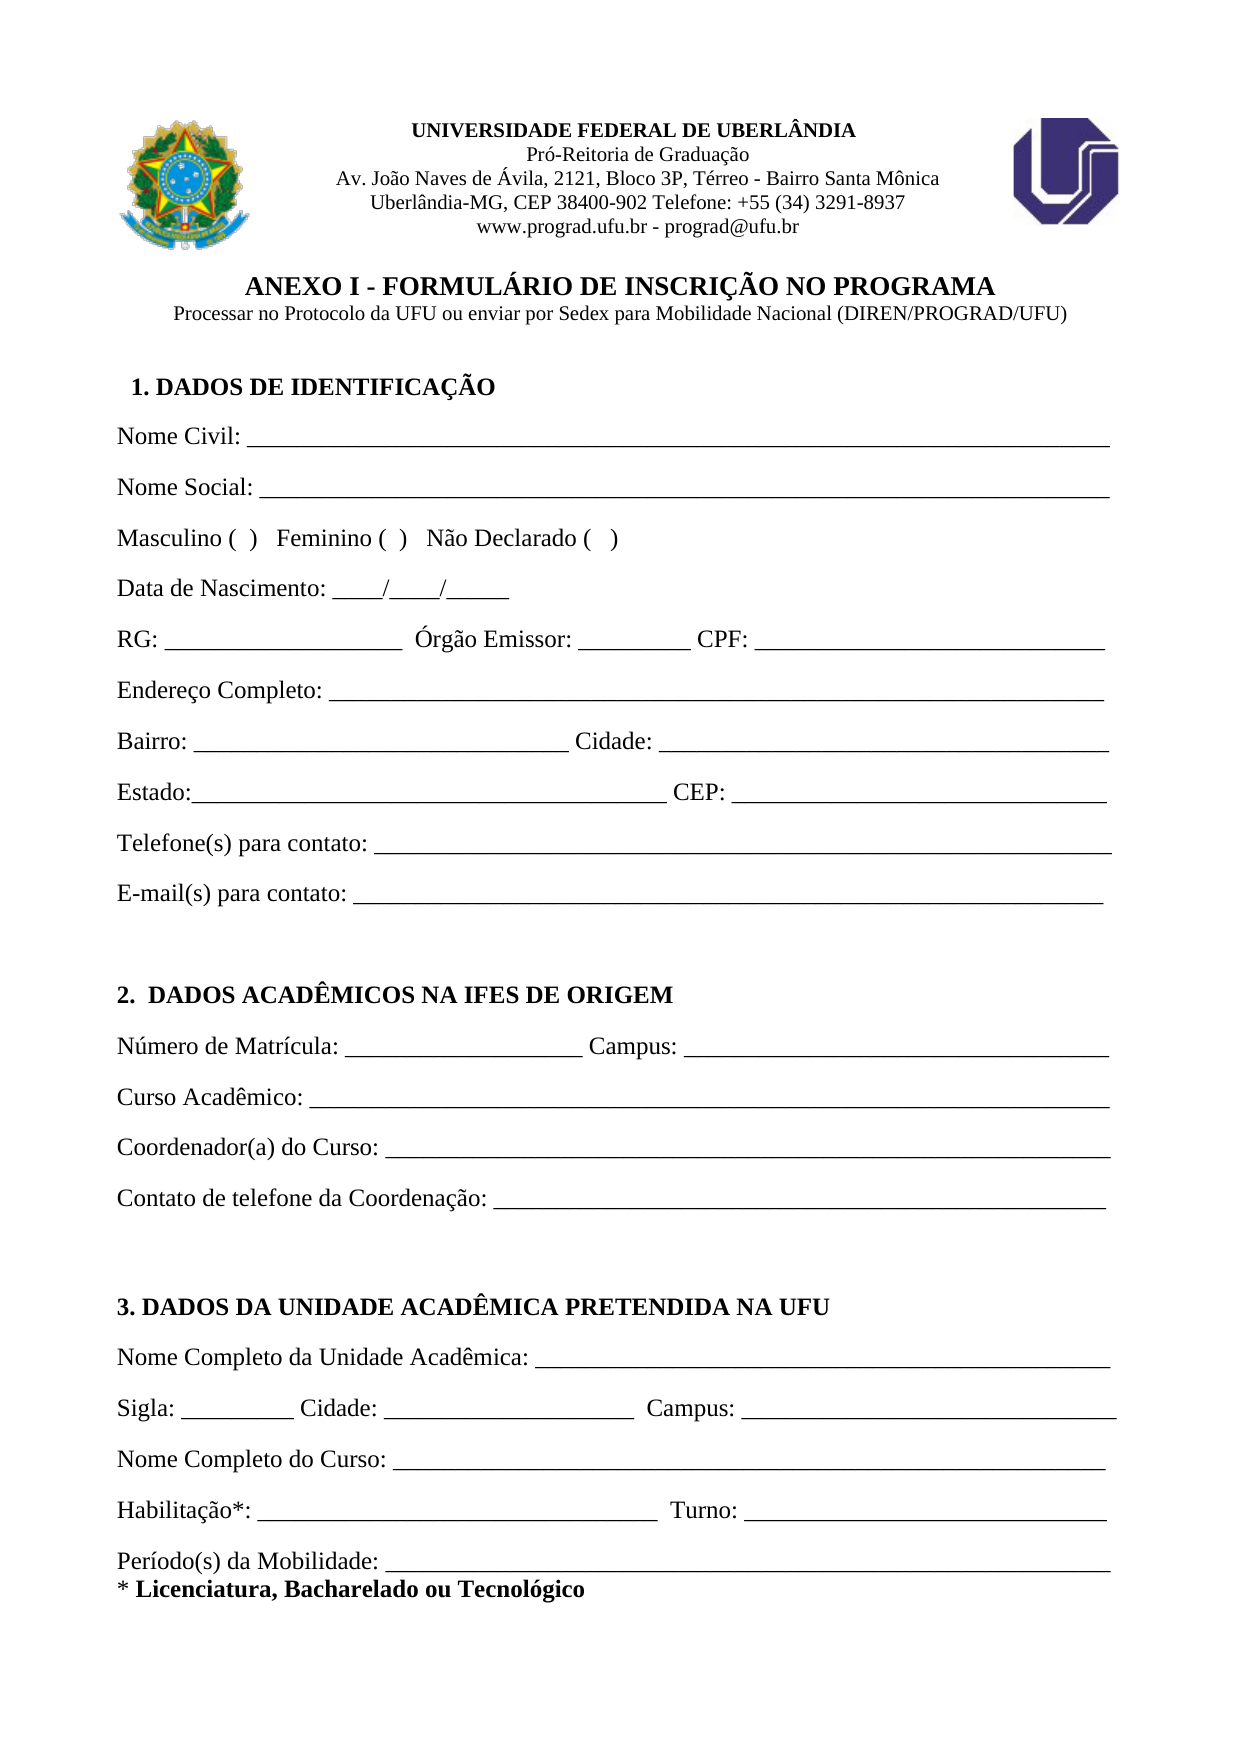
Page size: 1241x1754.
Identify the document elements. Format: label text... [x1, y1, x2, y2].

text Nome Completo da Unidade Acadêmica: ______________________________________________ [117, 1342, 1122, 1371]
text Nome Civil: _____________________________________________________________________ [117, 421, 1122, 450]
text Estado:______________________________________ CEP: ______________________________ [117, 777, 1122, 806]
text Endereço Completo: ______________________________________________________________ [117, 675, 1122, 704]
text Uberlândia-MG, CEP 38400-902 Telefone: +55 (34) 3291-8937 [254, 190, 1013, 214]
subtitle UNIVERSIDADE FEDERAL DE UBERLÂNDIA [254, 118, 1013, 142]
picture [117, 118, 254, 253]
subtitle ANEXO I - FORMULÁRIO DE INSCRIÇÃO NO PROGRAMA [119, 269, 1122, 301]
text Av. João Naves de Ávila, 2121, Bloco 3P, Térreo - Bairro Santa Mônica [254, 166, 1013, 190]
text www.prograd.ufu.br - prograd@ufu.br [254, 214, 1116, 238]
text Curso Acadêmico: ________________________________________________________________ [117, 1082, 1122, 1110]
text Pró-Reitoria de Graduação [254, 142, 1013, 166]
picture [1013, 118, 1120, 226]
text Telefone(s) para contato: ___________________________________________________________ [117, 828, 1122, 856]
subtitle 3. DADOS DA UNIDADE ACADÊMICA PRETENDIDA NA UFU [117, 1292, 1138, 1320]
text Sigla: _________ Cidade: ____________________ Campus: ______________________________ [117, 1393, 1122, 1422]
text Bairro: ______________________________ Cidade: ____________________________________ [117, 726, 1122, 755]
text E-mail(s) para contato: ____________________________________________________________ [117, 878, 1122, 907]
text Nome Completo do Curso: _________________________________________________________ [117, 1444, 1122, 1473]
text Nome Social: ____________________________________________________________________ [117, 472, 1122, 501]
text Contato de telefone da Coordenação: _________________________________________________ [117, 1183, 1122, 1212]
subtitle 2. DADOS ACADÊMICOS NA IFES DE ORIGEM [117, 980, 1122, 1009]
text RG: ___________________ Órgão Emissor: _________ CPF: ____________________________ [117, 624, 1122, 653]
text Habilitação*: ________________________________ Turno: _____________________________ [117, 1495, 1122, 1524]
text Número de Matrícula: ___________________ Campus: __________________________________ [117, 1031, 1122, 1059]
text Período(s) da Mobilidade: __________________________________________________________ [117, 1546, 1123, 1574]
text * Licenciatura, Bacharelado ou Tecnológico [117, 1574, 858, 1603]
text Processar no Protocolo da UFU ou enviar por Sedex para Mobilidade Nacional (DIREN/PROGRAD/UFU) [126, 301, 1115, 325]
text Data de Nascimento: ____/____/_____ [117, 573, 1122, 602]
text Masculino ( ) Feminino ( ) Não Declarado ( ) [117, 523, 1122, 551]
text 1. DADOS DE IDENTIFICAÇÃO [131, 372, 1122, 401]
text Coordenador(a) do Curso: __________________________________________________________ [117, 1132, 1122, 1161]
